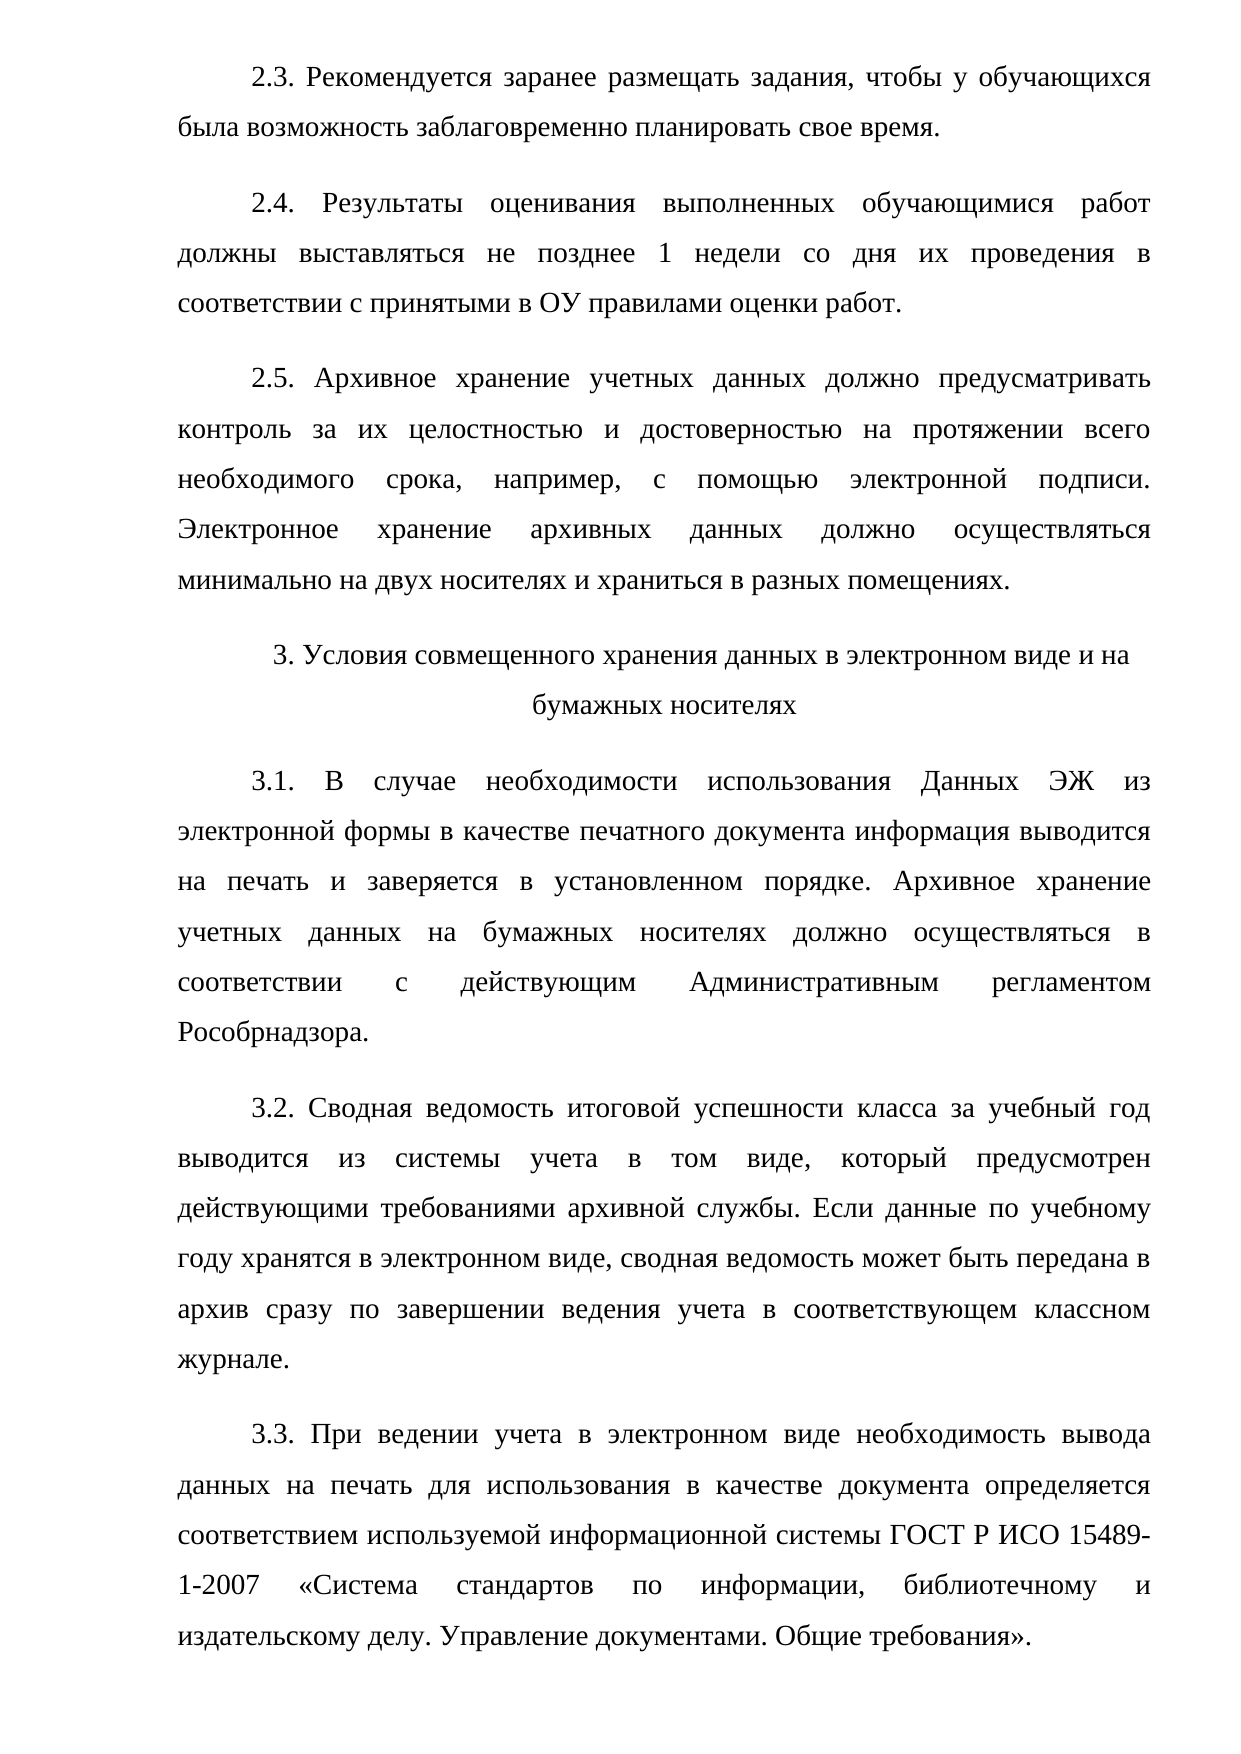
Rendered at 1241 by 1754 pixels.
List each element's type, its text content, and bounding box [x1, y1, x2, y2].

text 3. Условия совмещенного хранения данных в электронном виде и на бумажных носителях [177, 637, 1152, 721]
text 3.3. При ведении учета в электронном виде необходимость вывода данных на печать для использования в качестве документа определяется соответствием используемой информационной системы ГОСТ Р ИСО 15489-1-2007 «Система стандартов по информации, библиотечному и издательскому делу. Управление документами. Общие требования». [177, 1417, 1152, 1651]
text 3.1. В случае необходимости использования Данных ЭЖ из электронной формы в качестве печатного документа информация выводится на печать и заверяется в установленном порядке. Архивное хранение учетных данных на бумажных носителях должно осуществляться в соответствии с действующим Административным регламентом Рособрнадзора. [177, 763, 1152, 1048]
text 2.5. Архивное хранение учетных данных должно предусматривать контроль за их целостностью и достоверностью на протяжении всего необходимого срока, например, с помощью электронной подписи. Электронное хранение архивных данных должно осуществляться минимально на двух носителях и храниться в разных помещениях. [177, 361, 1152, 595]
text 3.2. Сводная ведомость итоговой успешности класса за учебный год выводится из системы учета в том виде, который предусмотрен действующими требованиями архивной службы. Если данные по учебному году хранятся в электронном виде, сводная ведомость может быть передана в архив сразу по завершении ведения учета в соответствующем классном журнале. [177, 1090, 1152, 1375]
text 2.4. Результаты оценивания выполненных обучающимися работ должны выставляться не позднее 1 недели со дня их проведения в соответствии с принятыми в ОУ правилами оценки работ. [177, 185, 1152, 319]
text 2.3. Рекомендуется заранее размещать задания, чтобы у обучающихся была возможность заблаговременно планировать свое время. [177, 59, 1152, 143]
